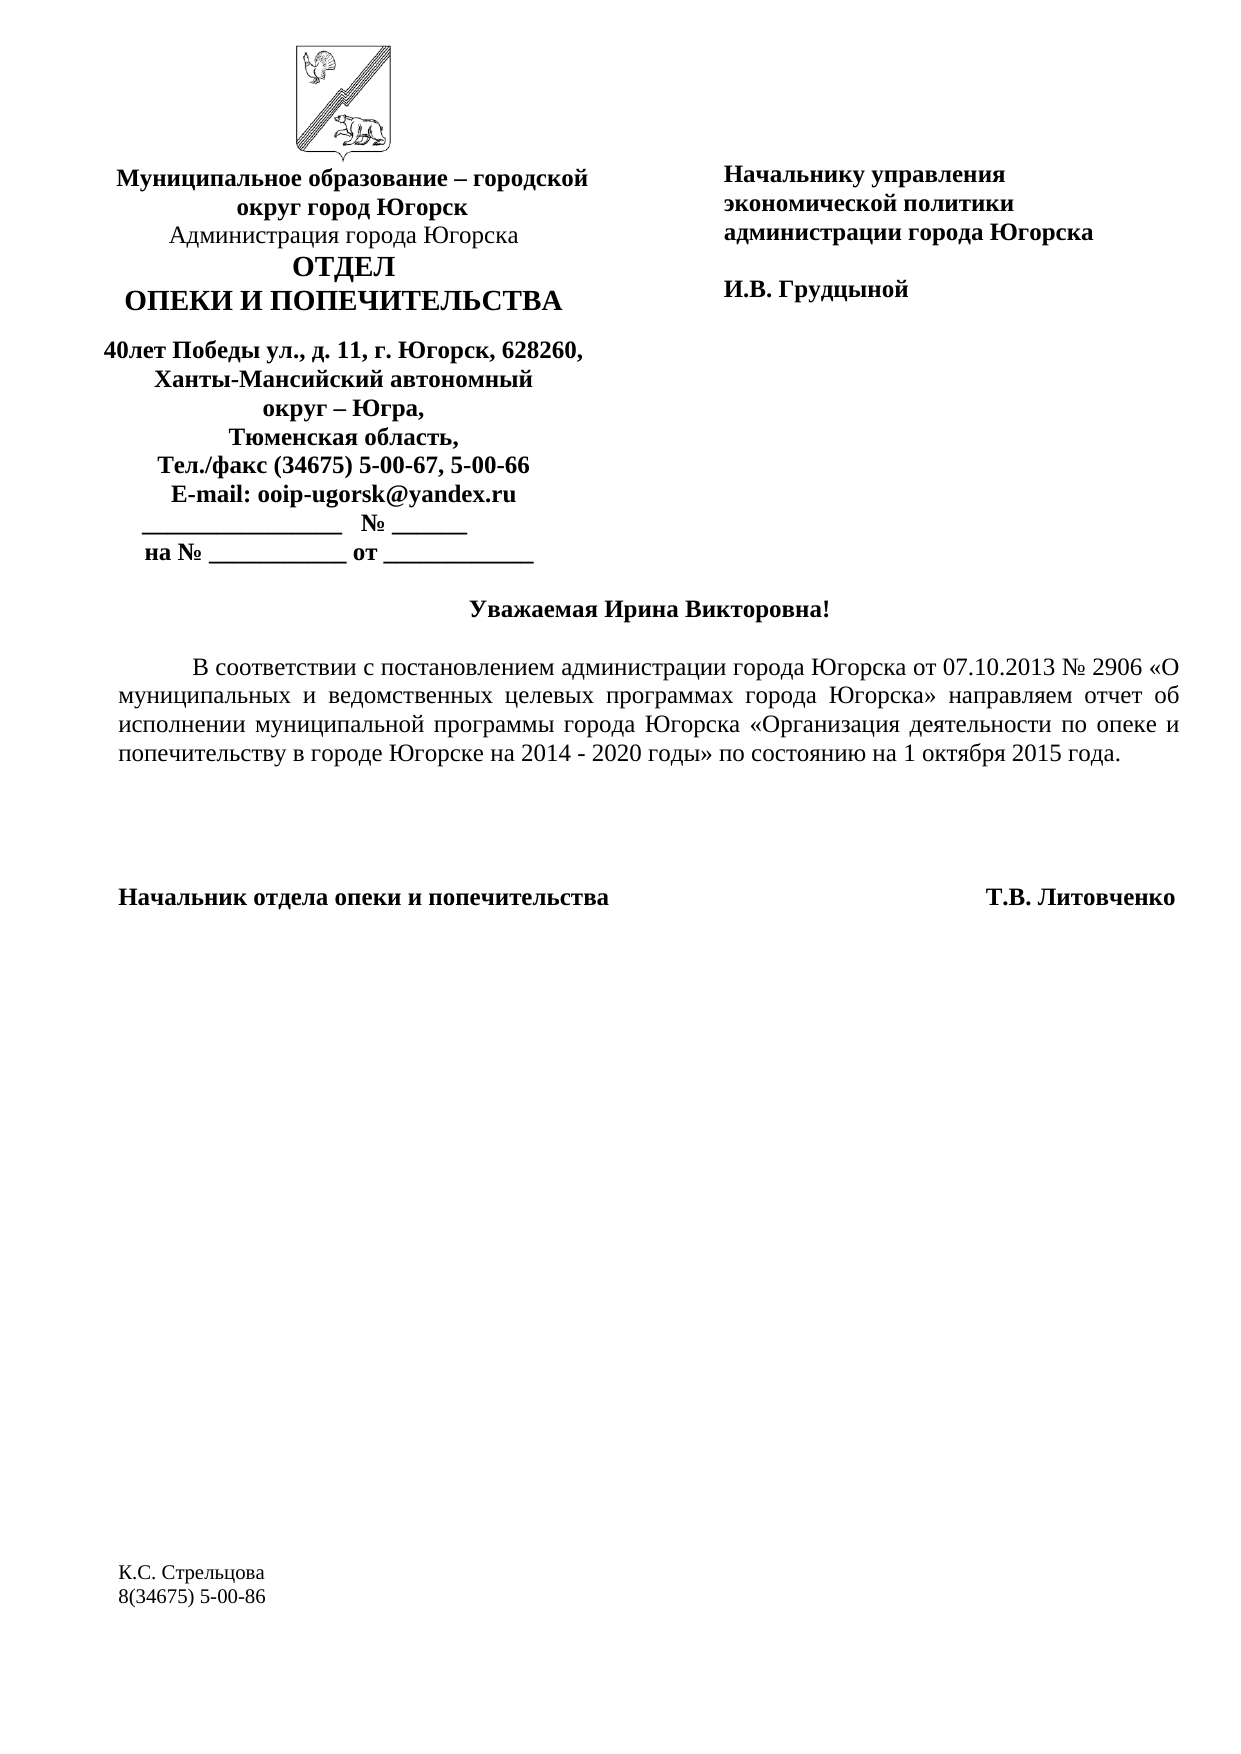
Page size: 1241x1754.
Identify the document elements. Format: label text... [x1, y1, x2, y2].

text В соответствии с постановлением администрации города Югорска от 07.10.2013 № 2906 «О муниципальных и ведомственных целевых программах города Югорска» направляем отчет об исполнении муниципальной программы города Югорска «Организация деятельности по опеке и попечительству в городе Югорске на 2014 - 2020 годы» по состоянию на 1 октября 2015 года. [118, 652, 1181, 767]
text Уважаемая Ирина Викторовна! [118, 594, 1181, 623]
picture [295, 44, 392, 164]
text К.С. Стрельцова [118, 1560, 1181, 1584]
text 8(34675) 5-00-86 [118, 1584, 1181, 1608]
text Начальник отдела опеки и попечительства Т.В. Литовченко [118, 882, 1181, 911]
table_header Муниципальное образование – городской округ город Югорск Администрация города Югорска ОТДЕЛ ОПЕКИ И ПОПЕЧИТЕЛЬСТВА 40лет Победы ул., д. 11, г. Югорск, 628260, Ханты-Мансийский автономный округ – Югра, Тюменская область, Тел./факс (34675) 5-00-67, 5-00-66 E-mail: ooip-ugorsk@yandex.ru ________________ № ______ на № ___________ от ____________ [43, 44, 635, 566]
table_header Начальнику управления экономической политики администрации города Югорска И.В. Грудцыной [635, 44, 1181, 566]
